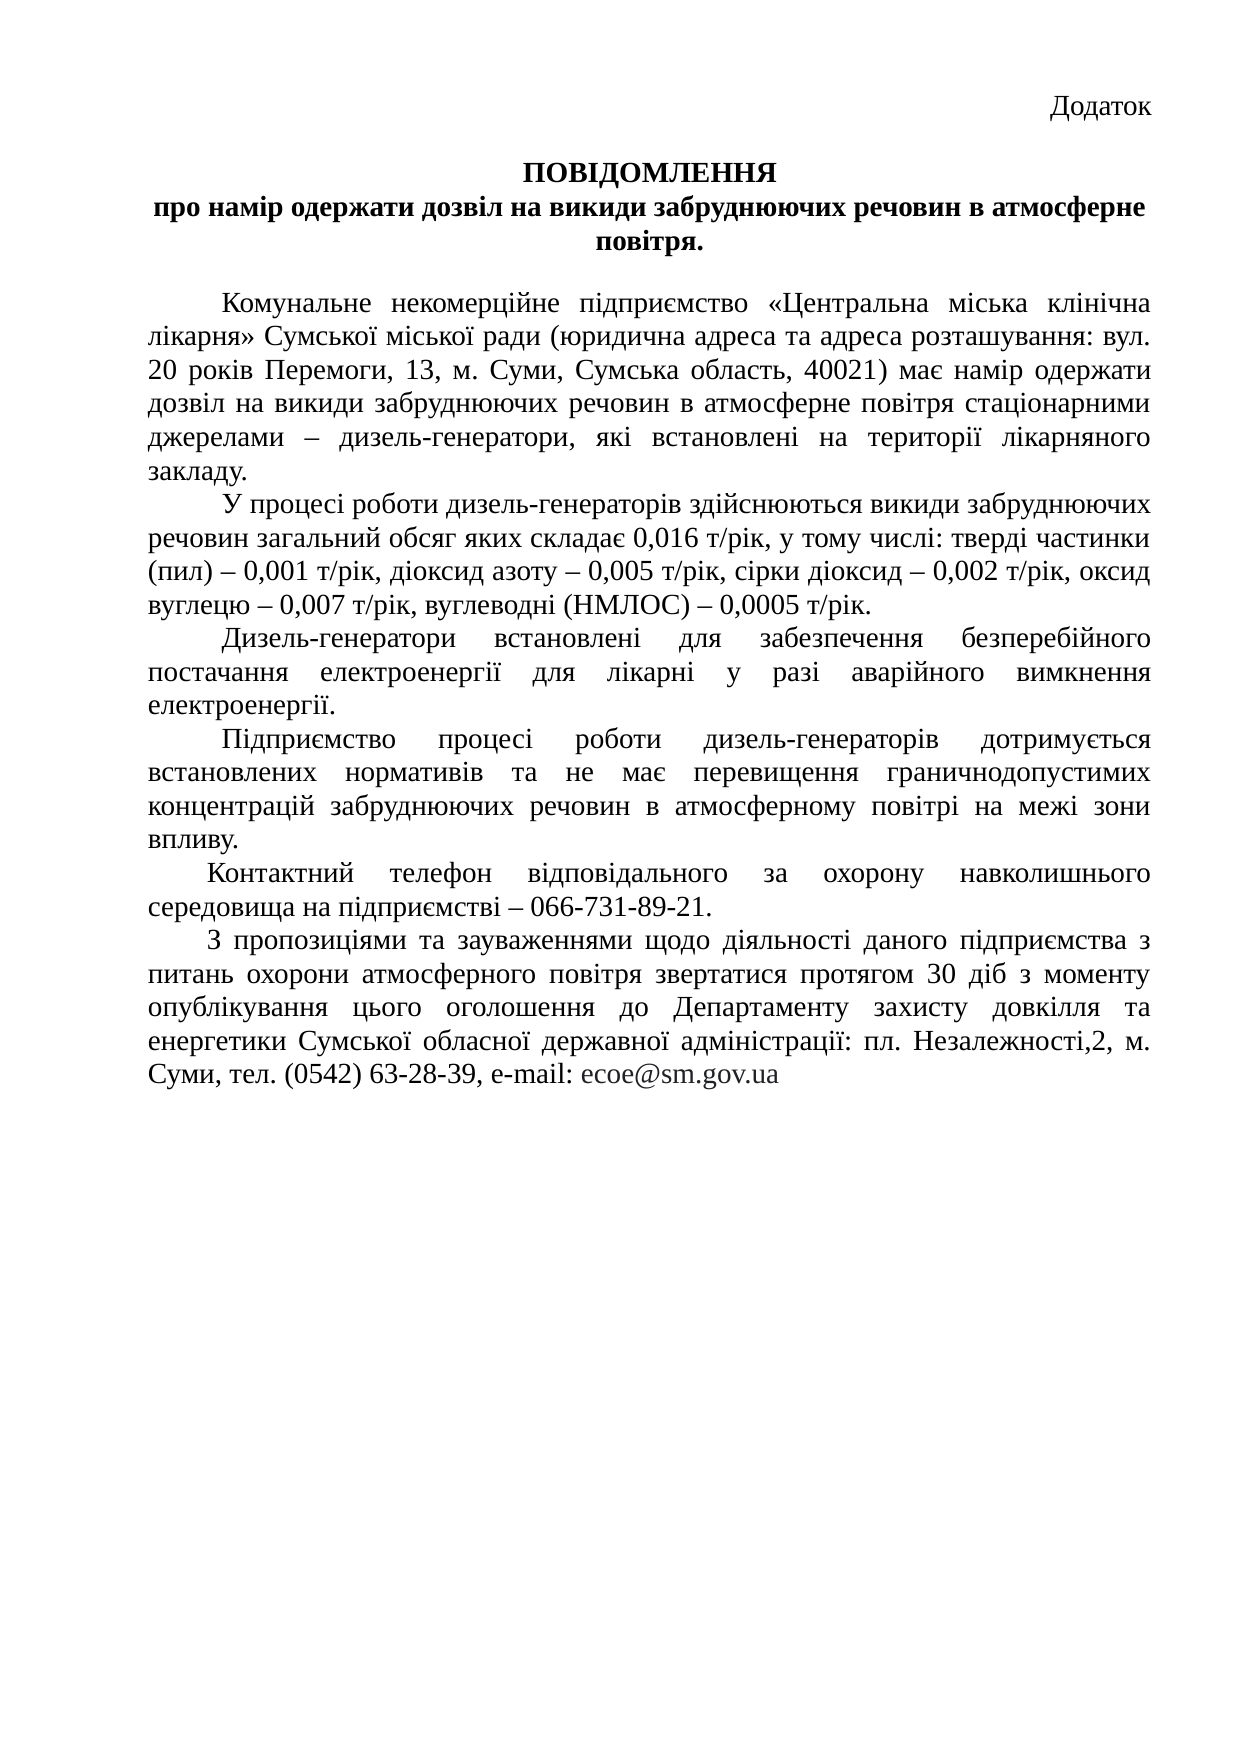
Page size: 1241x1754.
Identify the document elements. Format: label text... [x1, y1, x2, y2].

text З пропозиціями та зауваженнями щодо діяльності даного підприємства з питань охорони атмосферного повітря звертатися протягом 30 діб з моменту опублікування цього оголошення до Департаменту захисту довкілля та енергетики Сумської обласної державної адміністрації: пл. Незалежності,2, м. Суми, тел. (0542) 63-28-39, е-mail: ecoe@sm.gov.ua [148, 922, 1152, 1090]
text Підприємство процесі роботи дизель-генераторів дотримується встановлених нормативів та не має перевищення граничнодопустимих концентрацій забруднюючих речовин в атмосферному повітрі на межі зони впливу. [148, 721, 1152, 855]
text Комунальне некомерційне підприємство «Центральна міська клінічна лікарня» Сумської міської ради (юридична адреса та адреса розташування: вул. 20 років Перемоги, 13, м. Суми, Сумська область, 40021) має намір одержати дозвіл на викиди забруднюючих речовин в атмосферне повітря стаціонарними джерелами – дизель-генератори, які встановлені на території лікарняного закладу. [148, 285, 1152, 486]
text Контактний телефон відповідального за охорону навколишнього середовища на підприємстві – 066-731-89-21. [148, 855, 1152, 922]
text У процесі роботи дизель-генераторів здійснюються викиди забруднюючих речовин загальний обсяг яких складає 0,016 т/рік, у тому числі: тверді частинки (пил) – 0,001 т/рік, діоксид азоту – 0,005 т/рік, сірки діоксид – 0,002 т/рік, оксид вуглецю – 0,007 т/рік, вуглеводні (НМЛОС) – 0,0005 т/рік. [148, 486, 1152, 620]
text ПОВІДОМЛЕННЯ [148, 156, 1152, 189]
text Додаток [148, 88, 1152, 122]
text Дизель-генератори встановлені для забезпечення безперебійного постачання електроенергії для лікарні у разі аварійного вимкнення електроенергії. [148, 620, 1152, 721]
text про намір одержати дозвіл на викиди забруднюючих речовин в атмосферне повітря. [148, 189, 1152, 256]
